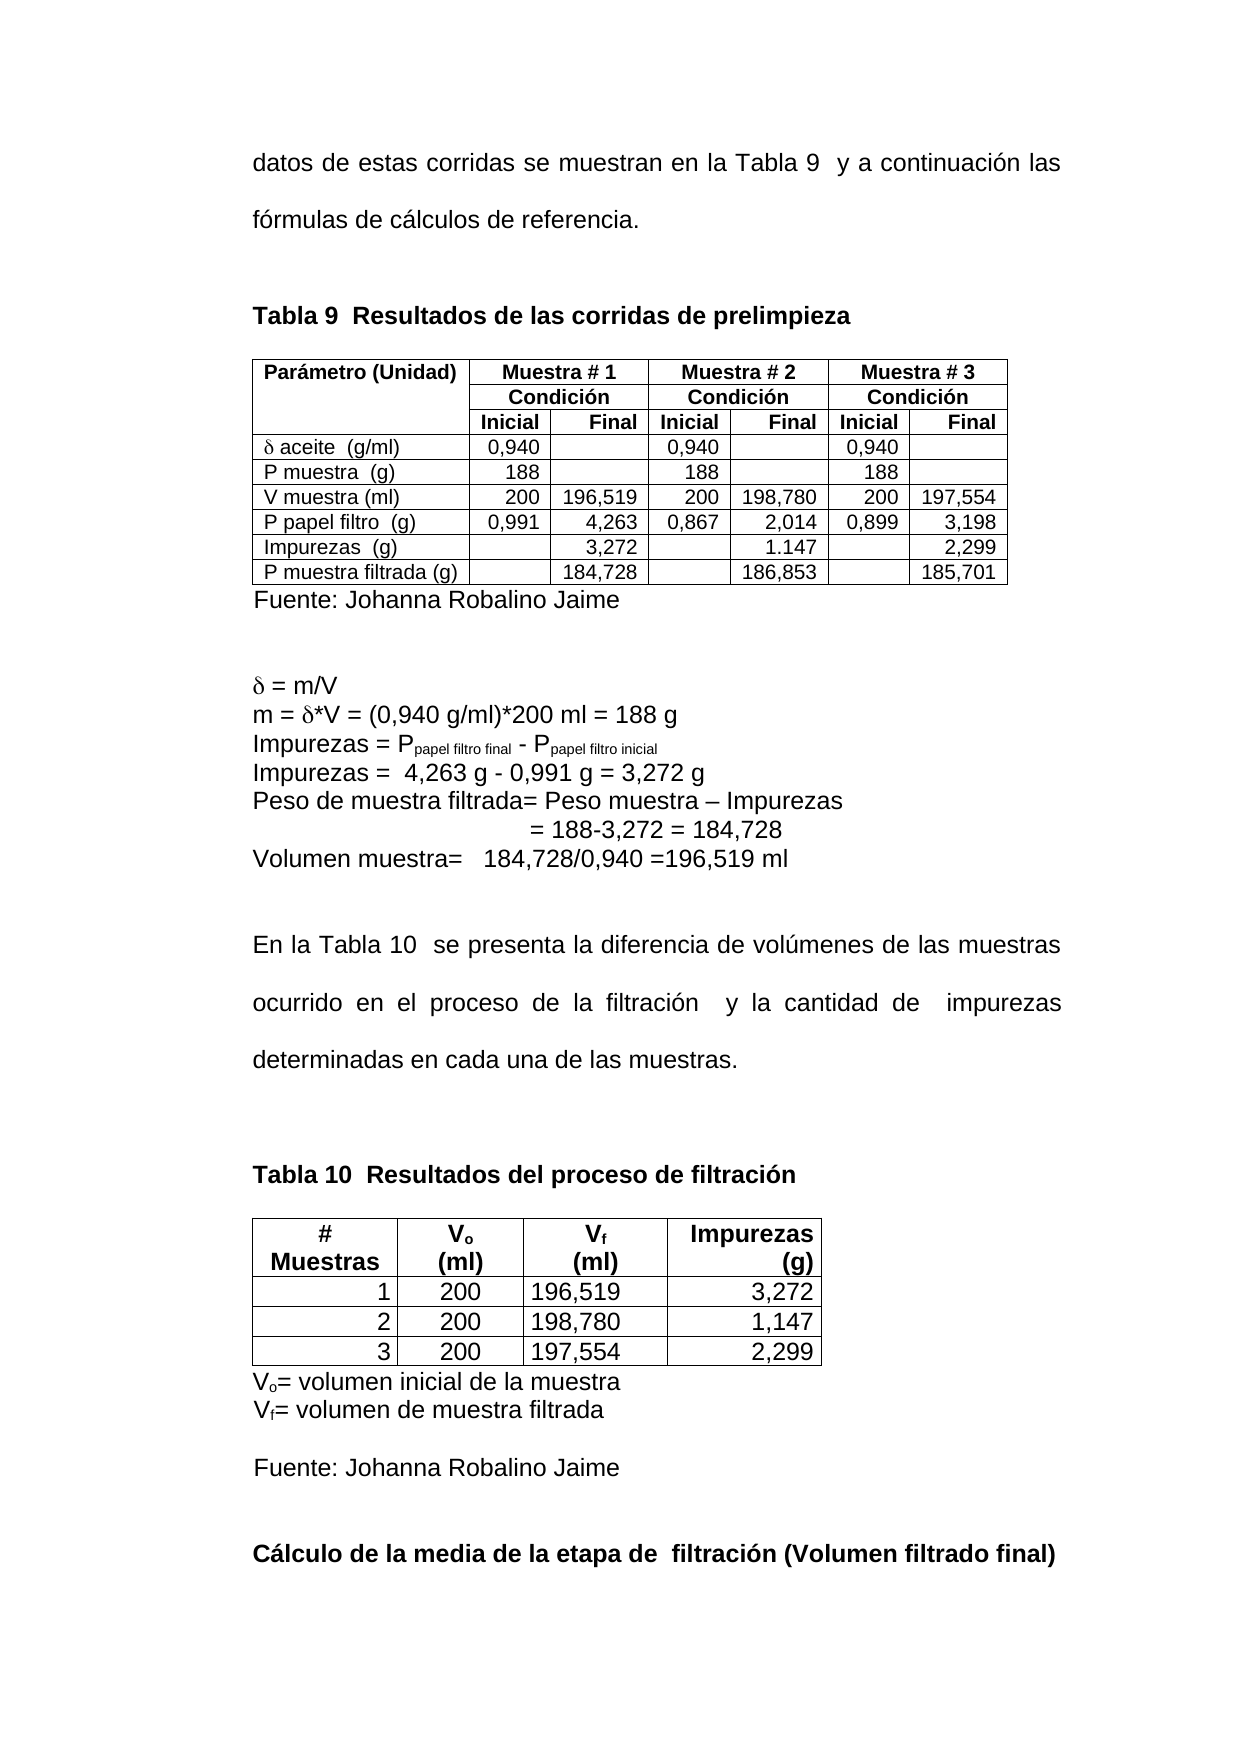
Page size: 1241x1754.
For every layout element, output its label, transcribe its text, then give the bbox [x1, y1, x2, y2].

table_cell 0,940 [829, 435, 909, 459]
table_cell P muestra filtrada (g) [253, 560, 469, 584]
table_header Parámetro (Unidad) [253, 360, 469, 434]
table_cell 185,701 [910, 560, 1007, 584]
text m = *V = (0,940 g/ml)*200 ml = [252, 700, 1063, 729]
table_cell Impurezas (g) [253, 535, 469, 559]
title = 188-3,272 = 184,728 [252, 815, 1063, 844]
table_cell Inicial [649, 410, 730, 434]
table_cell Condición [470, 385, 648, 409]
table_cell 200 [470, 485, 550, 509]
table_header Muestra # 1 [470, 360, 648, 384]
table_cell 0,940 [470, 435, 550, 459]
table_cell V muestra (ml) [253, 485, 469, 509]
text Tabla 10 Resultados del proceso de filtración [252, 1160, 1063, 1189]
table_cell [829, 535, 909, 559]
table_cell 196,519 [524, 1277, 667, 1306]
text = m/V [252, 671, 1063, 700]
table_cell Final [731, 410, 828, 434]
table_cell [910, 435, 1007, 459]
table_cell 3,272 [668, 1277, 821, 1306]
table_cell [910, 460, 1007, 484]
table_cell 1 [253, 1277, 397, 1306]
table_cell P papel filtro (g) [253, 510, 469, 534]
table_header Vo (ml) [398, 1219, 523, 1276]
table_cell 200 [649, 485, 730, 509]
text Impurezas = 4,263 g - = [252, 757, 1063, 786]
text Impurezas = Ppapel filtro final - Ppapel filtro inicial [252, 729, 1063, 757]
table_cell 197,554 [910, 485, 1007, 509]
text En 10 se presenta la diferencia de volúmenes de las muestras ocurrido en el proceso de la filtración y la cantidad de impurezas determinadas en cada una de las muestras. [252, 930, 1063, 1074]
table_header Muestra # 3 [829, 360, 1007, 384]
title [252, 148, 1063, 234]
table_cell [470, 560, 550, 584]
table_cell 0,867 [649, 510, 730, 534]
table_cell 197,554 [524, 1337, 667, 1365]
table_cell 2,299 [668, 1337, 821, 1365]
table_cell 0,991 [470, 510, 550, 534]
table_cell Final [910, 410, 1007, 434]
table_header Muestra # 2 [649, 360, 828, 384]
title Fuente: Johanna Robalino Jaime [177, 585, 1063, 613]
table_cell 2,014 [731, 510, 828, 534]
table_cell Condición [829, 385, 1007, 409]
table_cell 1.147 [731, 535, 828, 559]
table_cell [649, 560, 730, 584]
table_cell 198,780 [524, 1307, 667, 1336]
table_cell 198,780 [731, 485, 828, 509]
table_cell [470, 535, 550, 559]
table_cell Condición [649, 385, 828, 409]
table_cell P muestra (g) [253, 460, 469, 484]
table_cell 200 [829, 485, 909, 509]
text Vf= volumen de muestra filtrada [177, 1395, 1063, 1424]
text Fuente: Johanna Robalino Jaime [177, 1453, 1063, 1481]
table_header Vf (ml) [524, 1219, 667, 1276]
table_cell [649, 535, 730, 559]
table_cell 3,272 [551, 535, 648, 559]
text Cálculo de la media de la etapa de filtración (Volumen filtrado final) [252, 1539, 1063, 1568]
table_cell Inicial [829, 410, 909, 434]
text Vo= volumen inicial de la muestra [251, 1366, 1063, 1395]
table_cell 188 [470, 460, 550, 484]
table_cell [551, 435, 648, 459]
table_cell 200 [398, 1307, 523, 1336]
table_cell 186,853 [731, 560, 828, 584]
table_cell [731, 460, 828, 484]
table_cell 3 [253, 1337, 397, 1365]
text Tabla 9 Resultados de las corridas de prelimpieza [252, 301, 1063, 330]
table_cell 2,299 [910, 535, 1007, 559]
table_cell Inicial [470, 410, 550, 434]
table_header # Muestras [253, 1219, 397, 1276]
table_cell 0,940 [649, 435, 730, 459]
table_cell Final [551, 410, 648, 434]
table_cell [731, 435, 828, 459]
table_cell 2 [253, 1307, 397, 1336]
table_cell 196,519 [551, 485, 648, 509]
table_cell 0,899 [829, 510, 909, 534]
table_cell 3,198 [910, 510, 1007, 534]
table_cell [551, 460, 648, 484]
table_cell [829, 560, 909, 584]
table_cell 188 [649, 460, 730, 484]
table_cell 200 [398, 1337, 523, 1365]
table_cell aceite (g/ml) [253, 435, 469, 459]
table_cell 188 [829, 460, 909, 484]
table_cell 200 [398, 1277, 523, 1306]
table_header Impurezas (g) [668, 1219, 821, 1276]
title Peso de muestra filtrada= Peso muestra – Impurezas [252, 786, 1063, 815]
title Volumen muestra= 184,728/0,940 =196,519 ml [252, 844, 1063, 872]
table_cell 1,147 [668, 1307, 821, 1336]
table_cell 4,263 [551, 510, 648, 534]
table_cell 184,728 [551, 560, 648, 584]
